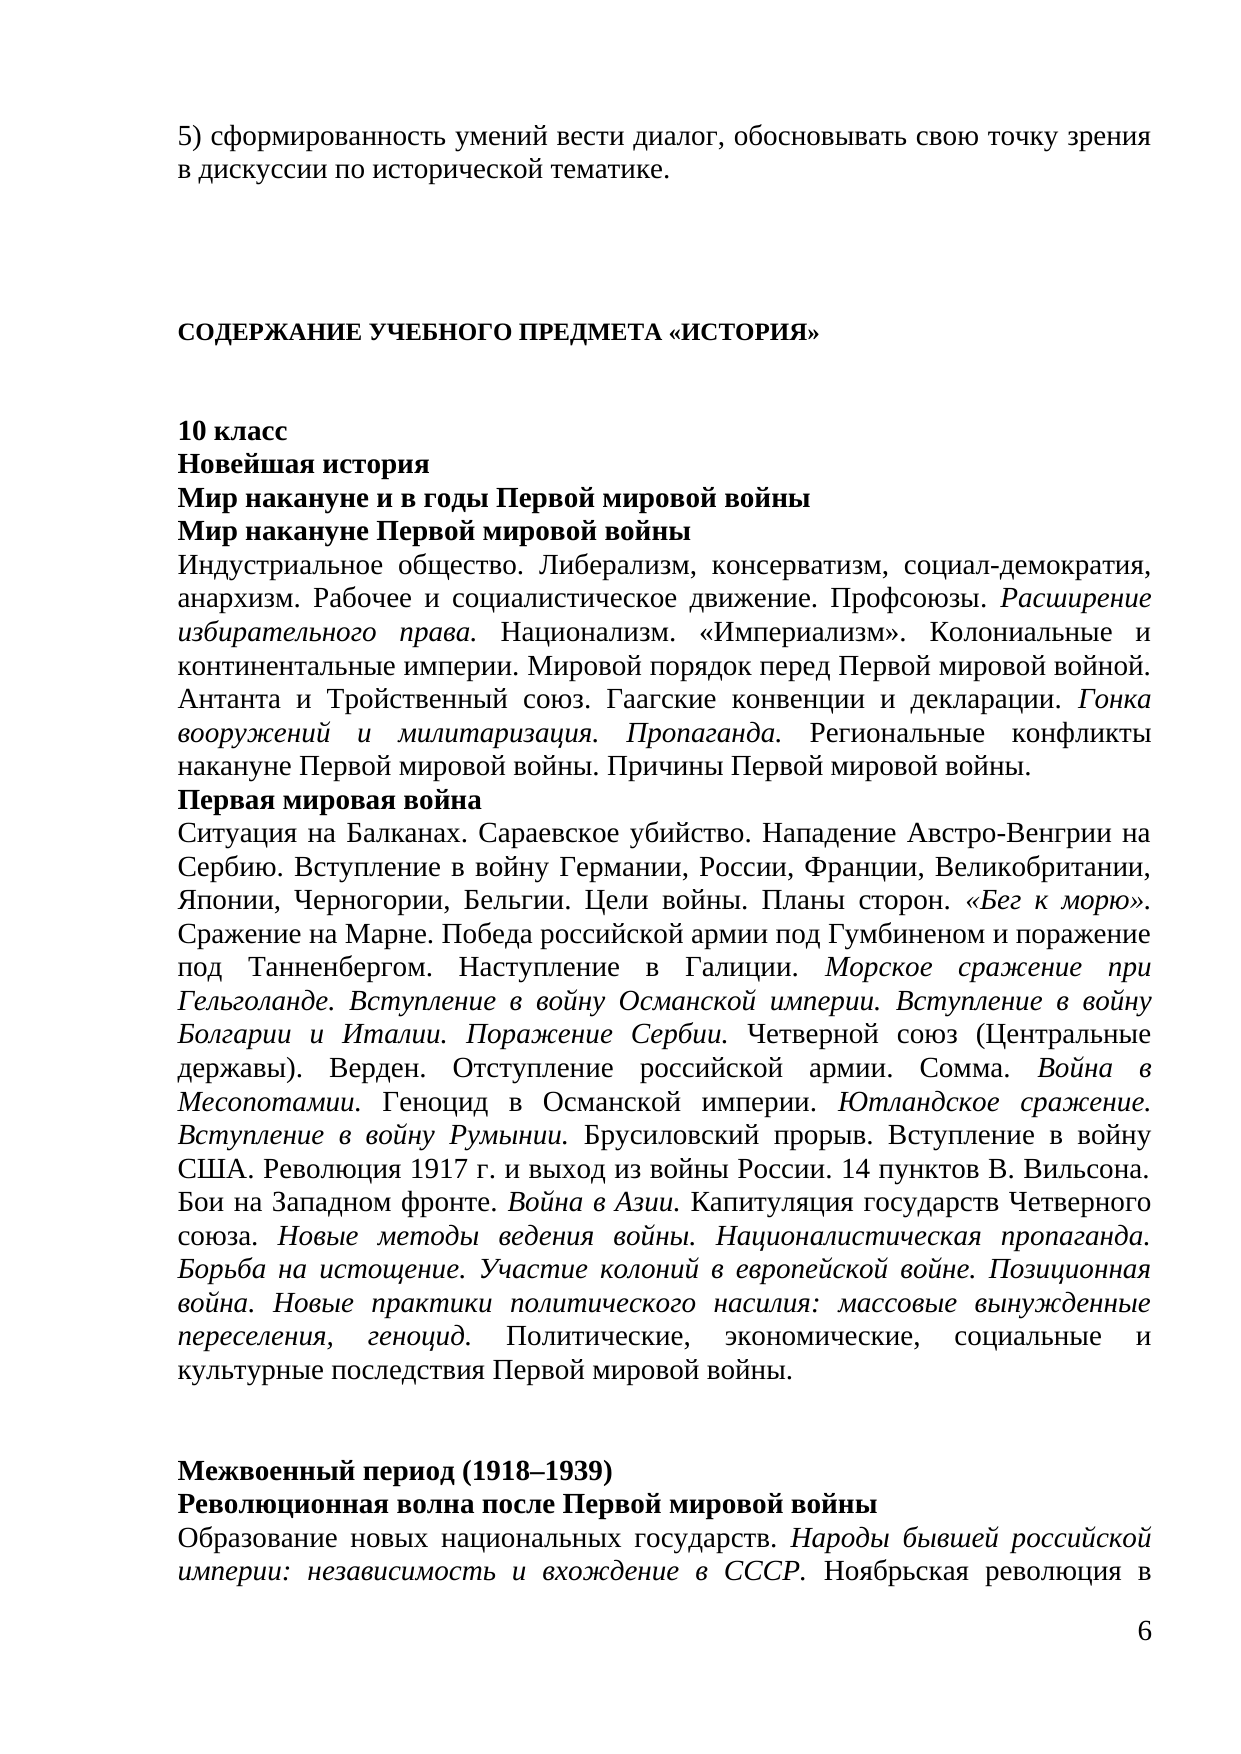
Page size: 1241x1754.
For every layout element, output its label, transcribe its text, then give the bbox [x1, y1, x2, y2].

text Мир накануне и в годы Первой мировой войны [177, 480, 1152, 513]
text Индустриальное общество. Либерализм, консерватизм, социал-демократия, анархизм. Рабочее и социалистическое движение. Профсоюзы. Расширение избирательного права. Национализм. «Империализм». Колониальные и континентальные империи. Мировой порядок перед Первой мировой войной. Антанта и Тройственный союз. Гаагские конвенции и декларации. Гонка вооружений и милитаризация. Пропаганда. Региональные конфликты накануне Первой мировой войны. Причины Первой мировой войны. [177, 547, 1152, 782]
text Первая мировая война [177, 782, 1152, 815]
text Межвоенный период (1918–1939) [177, 1453, 1152, 1486]
text 5) сформированность умений вести диалог, обосновывать свою точку зрения в дискуссии по исторической тематике. [177, 118, 1152, 185]
text Мир накануне Первой мировой войны [177, 513, 1152, 547]
text Ситуация на Балканах. Сараевское убийство. Нападение Австро-Венгрии на Сербию. Вступление в войну Германии, России, Франции, Великобритании, Японии, Черногории, Бельгии. Цели войны. Планы сторон. «Бег к морю». Сражение на Марне. Победа российской армии под Гумбиненом и поражение под Танненбергом. Наступление в Галиции. Морское сражение при Гельголанде. Вступление в войну Османской империи. Вступление в войну Болгарии и Италии. Поражение Сербии. Четверной союз (Центральные державы). Верден. Отступление российской армии. Сомма. Война в Месопотамии. Геноцид в Османской империи. Ютландское сражение. Вступление в войну Румынии. Брусиловский прорыв. Вступление в войну США. Революция 1917 г. и выход из войны России. 14 пунктов В. Вильсона. Бои на Западном фронте. Война в Азии. Капитуляция государств Четверного союза. Новые методы ведения войны. Националистическая пропаганда. Борьба на истощение. Участие колоний в европейской войне. Позиционная война. Новые практики политического насилия: массовые вынужденные переселения, геноцид. Политические, экономические, социальные и культурные последствия Первой мировой войны. [177, 815, 1152, 1386]
text 10 класс [177, 413, 1152, 446]
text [177, 1520, 1152, 1587]
text СОДЕРЖАНИЕ УЧЕБНОГО ПРЕДМЕТА «ИСТОРИЯ» [177, 317, 1152, 346]
text Новейшая история [177, 446, 1152, 480]
text Революционная волна после Первой мировой войны [177, 1486, 1152, 1520]
